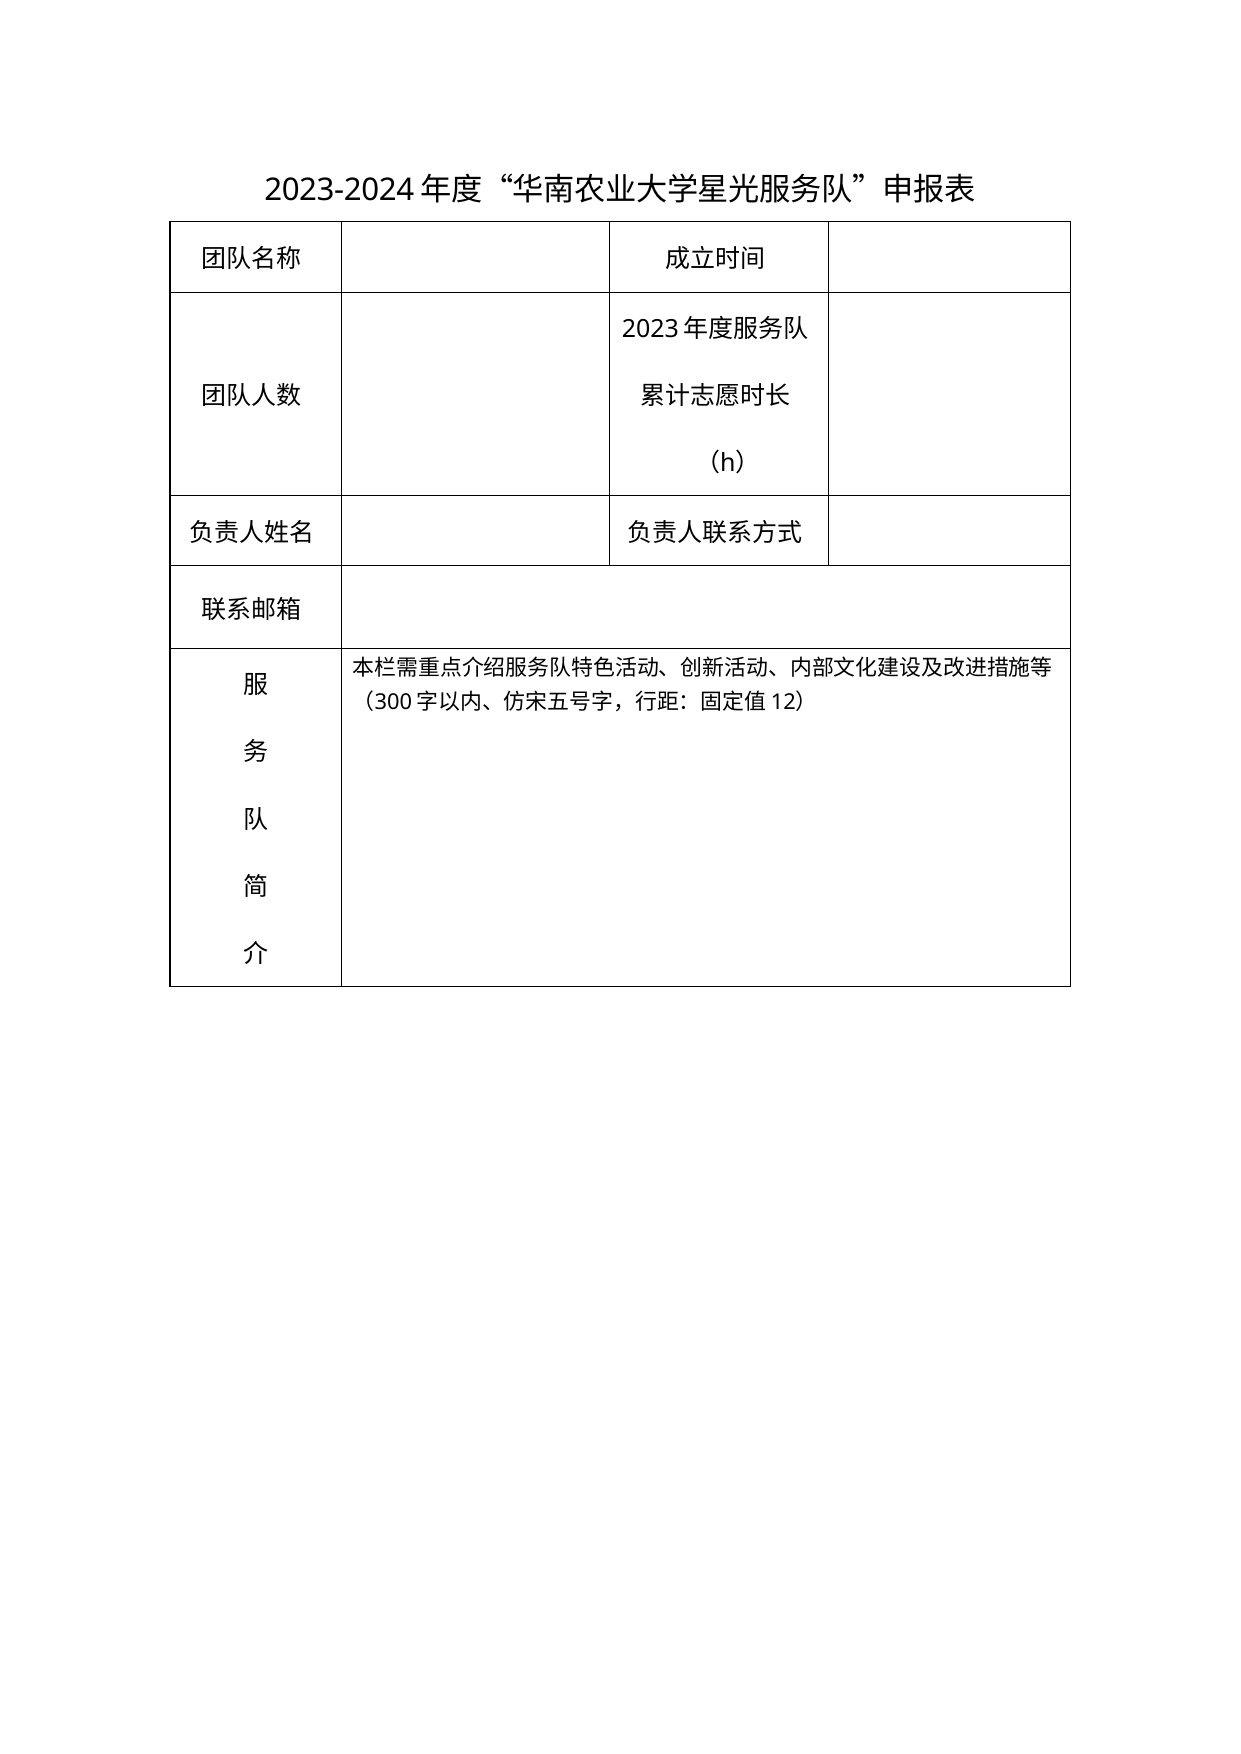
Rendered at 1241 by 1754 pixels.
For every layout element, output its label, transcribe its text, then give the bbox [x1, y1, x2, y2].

table_cell 团队人数 [171, 293, 341, 494]
table_cell 本栏需重点介绍服务队特色活动、创新活动、内部文化建设及改进措施等 （300字以内、仿宋五号字，行距：固定值12） [342, 649, 1070, 986]
table_header [342, 222, 609, 292]
table_cell [829, 496, 1070, 565]
table_header 团队名称 [171, 222, 341, 292]
table_cell [342, 293, 609, 494]
table_cell [342, 566, 1070, 648]
table_cell 负责人联系方式 [610, 496, 828, 565]
text 2023-2024年度“华南农业大学星光服务队”申报表 [165, 153, 1075, 221]
table_header [829, 222, 1070, 292]
table_cell 2023年度服务队 累计志愿时长（h） [610, 293, 828, 494]
table_cell [829, 293, 1070, 494]
table_cell 负责人姓名 [171, 496, 341, 565]
table_cell 联系邮箱 [171, 566, 341, 648]
table_cell [342, 496, 609, 565]
table_cell 服 务 队 简 介 [171, 649, 341, 986]
table_header 成立时间 [610, 222, 828, 292]
